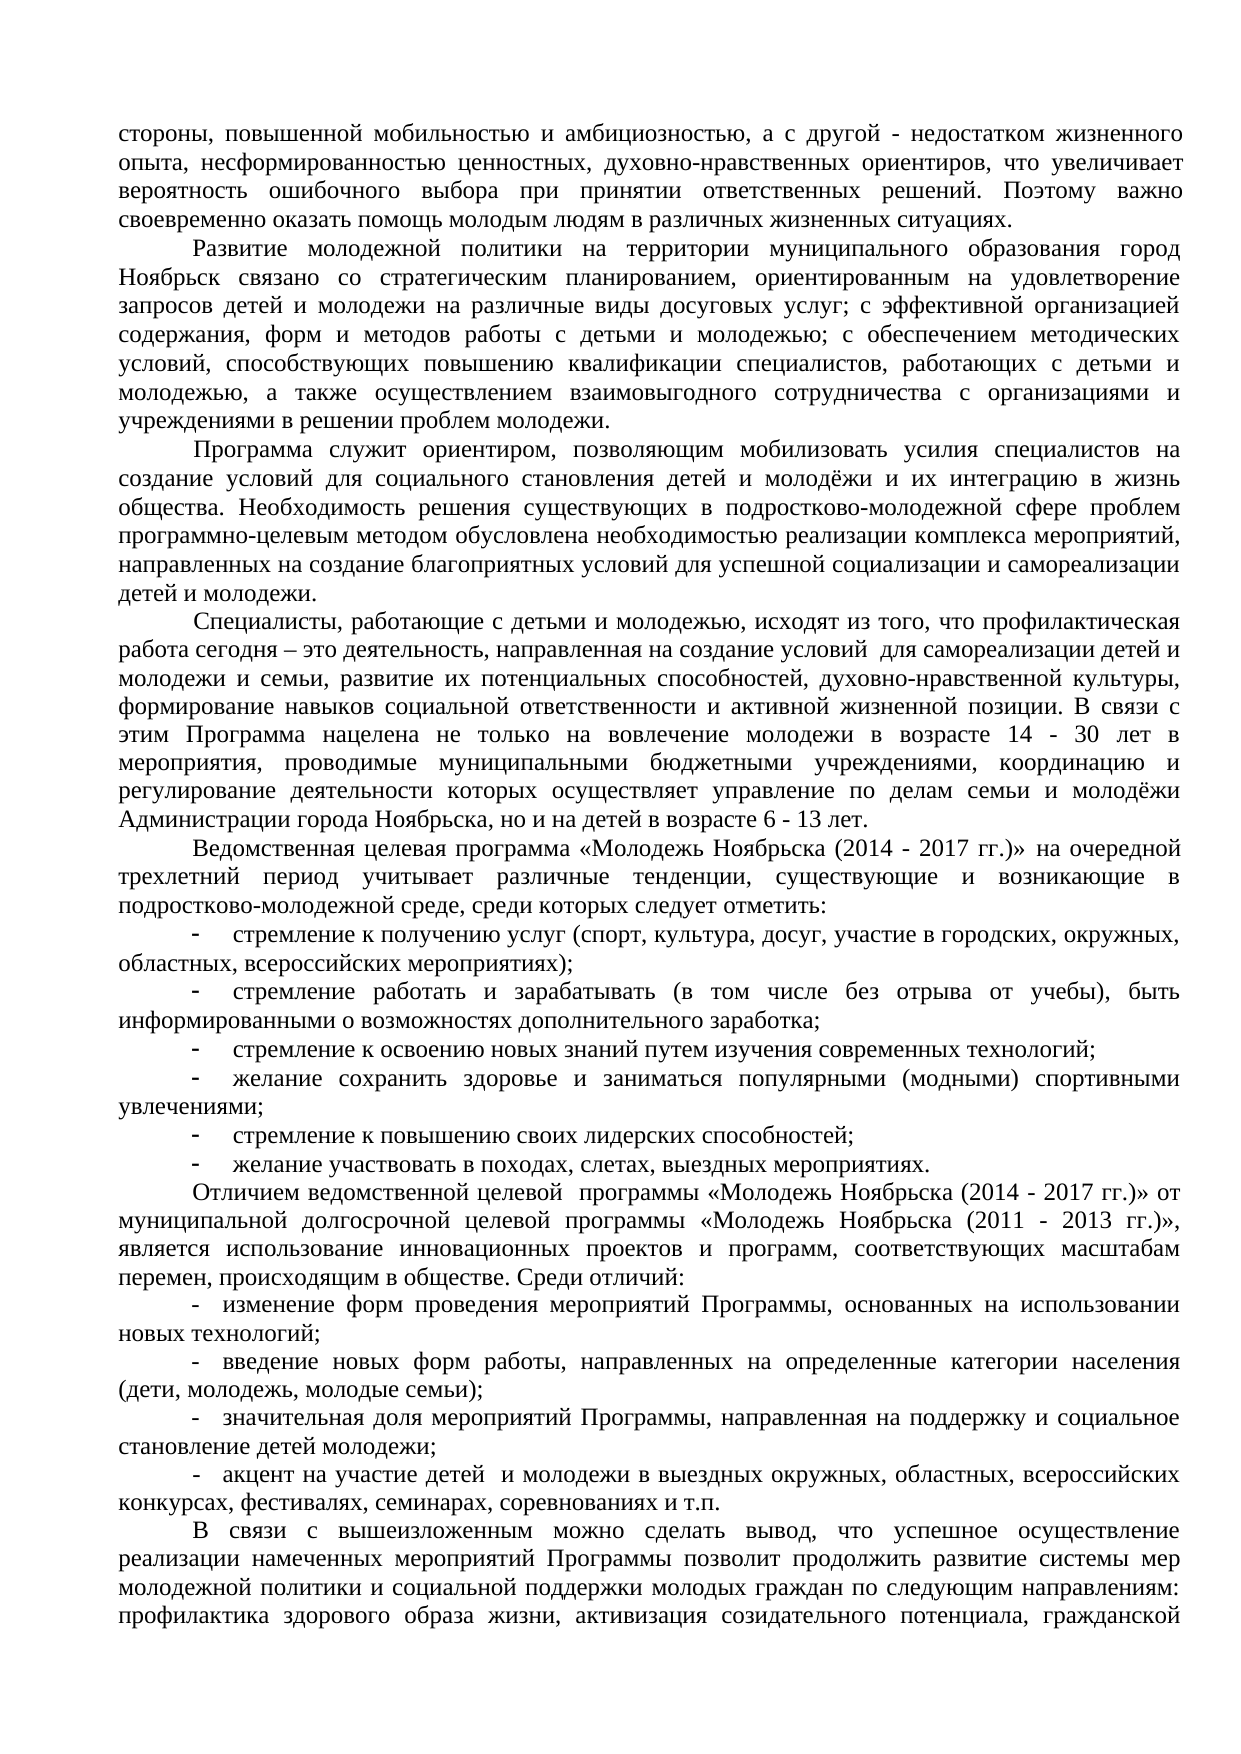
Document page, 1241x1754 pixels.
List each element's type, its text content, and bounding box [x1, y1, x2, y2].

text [118, 1516, 1181, 1629]
text Ведомственная целевая программа «Молодежь Ноябрьска (2014 - 2017 гг.)» на очередной трехлетний период учитывает различные тенденции, существующие и возникающие в подростково-молодежной среде, среди которых следует отметить: [118, 833, 1181, 919]
text Развитие молодежной политики на территории муниципального образования город Ноябрьск связано со стратегическим планированием, ориентированным на удовлетворение запросов детей и молодежи на различные виды досуговых услуг; с эффективной организацией содержания, форм и методов работы с детьми и молодежью; с обеспечением методических условий, способствующих повышению квалификации специалистов, работающих с детьми и молодежью, а также осуществлением взаимовыгодного сотрудничества с организациями и учреждениями в решении проблем молодежи. [118, 233, 1181, 434]
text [118, 118, 1184, 233]
list желание сохранить здоровье и заниматься популярными (модными) спортивными увлечениями; [118, 1063, 1181, 1120]
text Отличием ведомственной целевой программы «Молодежь Ноябрьска (2014 - 2017 гг.)» от муниципальной долгосрочной целевой программы «Молодежь Ноябрьска (2011 - 2013 гг.)», является использование инновационных проектов и программ, соответствующих масштабам перемен, происходящим в обществе. Среди отличий: [118, 1178, 1181, 1290]
text Специалисты, работающие с детьми и молодежью, исходят из того, что профилактическая работа сегодня – это деятельность, направленная на создание условий для самореализации детей и молодежи и семьи, развитие их потенциальных способностей, духовно-нравственной культуры, формирование навыков социальной ответственности и активной жизненной позиции. В связи с этим Программа нацелена не только на вовлечение молодежи в возрасте 14 - 30 лет в мероприятия, проводимые муниципальными бюджетными учреждениями, координацию и регулирование деятельности которых осуществляет управление по делам семьи и молодёжи Администрации города Ноябрьска, но и на детей в возрасте 6 - 13 лет. [118, 607, 1181, 833]
list стремление к освоению новых знаний путем изучения современных технологий; [191, 1034, 1181, 1063]
list акцент на участие детей и молодежи в выездных окружных, областных, всероссийских конкурсах, фестивалях, семинарах, соревнованиях и т.п. [118, 1459, 1181, 1516]
list введение новых форм работы, направленных на определенные категории населения (дети, молодежь, молодые семьи); [118, 1347, 1181, 1403]
list изменение форм проведения мероприятий Программы, основанных на использовании новых технологий; [118, 1290, 1181, 1347]
list стремление к повышению своих лидерских способностей; [191, 1120, 1181, 1149]
text Программа служит ориентиром, позволяющим мобилизовать усилия специалистов на создание условий для социального становления детей и молодёжи и их интеграцию в жизнь общества. Необходимость решения существующих в подростково-молодежной сфере проблем программно-целевым методом обусловлена необходимостью реализации комплекса мероприятий, направленных на создание благоприятных условий для успешной социализации и самореализации детей и молодежи. [118, 434, 1181, 607]
list стремление работать и зарабатывать (в том числе без отрыва от учебы), быть информированными о возможностях дополнительного заработка; [118, 976, 1181, 1034]
list значительная доля мероприятий Программы, направленная на поддержку и социальное становление детей молодежи; [118, 1403, 1181, 1459]
list желание участвовать в походах, слетах, выездных мероприятиях. [191, 1149, 1181, 1178]
list стремление к получению услуг (спорт, культура, досуг, участие в городских, окружных, областных, всероссийских мероприятиях); [118, 919, 1181, 976]
